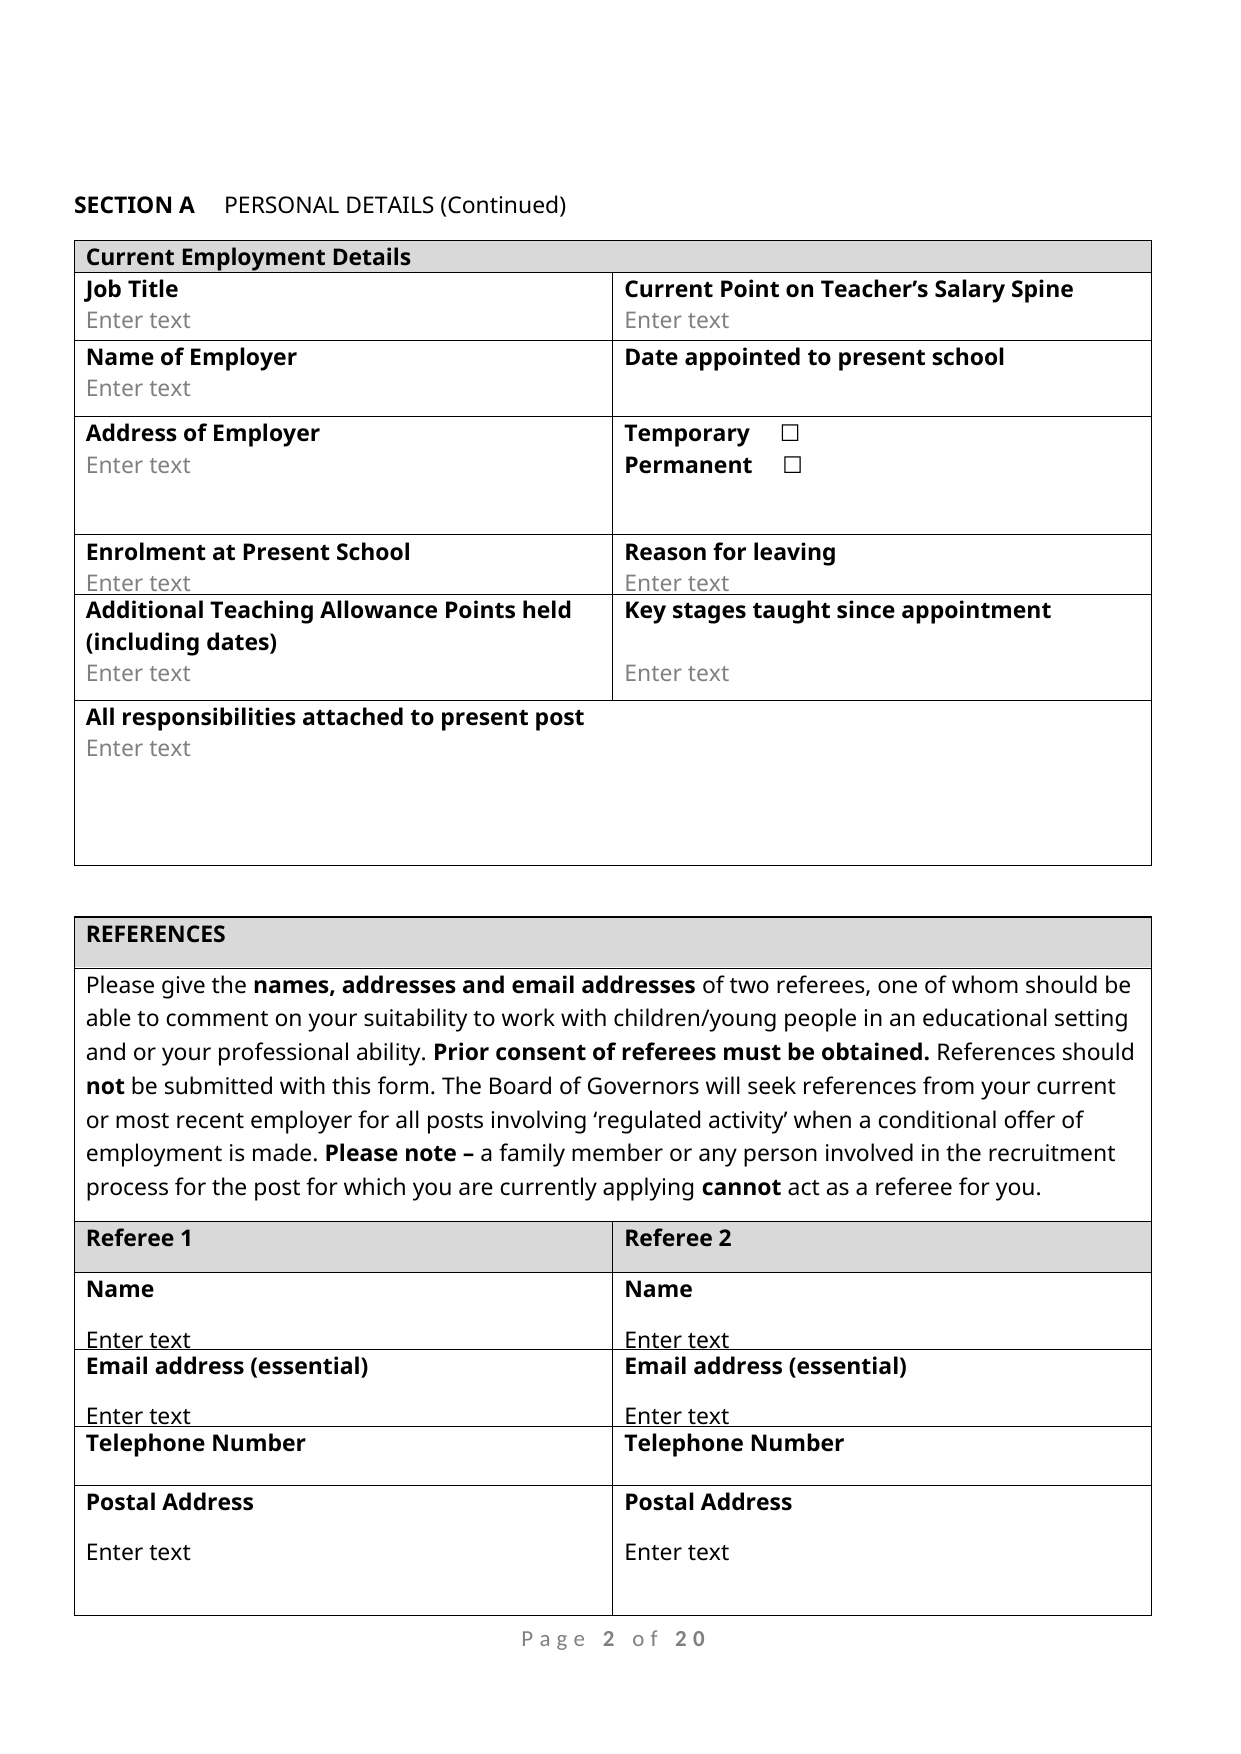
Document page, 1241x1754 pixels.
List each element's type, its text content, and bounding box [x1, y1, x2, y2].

table_cell Enrolment at Present School [75, 535, 612, 593]
table_cell Job Title [75, 273, 612, 339]
table_cell Email address (essential) [75, 1350, 612, 1426]
text SECTION A PERSONAL DETAILS (Continued) [74, 189, 1152, 221]
table_header Current Employment Details [75, 241, 1151, 272]
table_header REFERENCES [75, 918, 1151, 967]
table_cell Date appointed to present school [613, 341, 1151, 416]
table_cell Temporary Permanent [613, 417, 1151, 534]
table_cell Email address (essential) [613, 1350, 1151, 1426]
table_cell Name of Employer [75, 341, 612, 416]
table_cell Name [613, 1273, 1151, 1349]
table_cell Key stages taught since appointment [613, 595, 1151, 700]
table_cell Telephone Number [75, 1427, 612, 1485]
table_cell Referee 1 [75, 1222, 612, 1272]
table_cell Address of Employer [75, 417, 612, 534]
table_cell Please give the names, addresses and email addresses of two referees, one of whom should be able to comment on your suitability to work with children/young people in an educational setting and or your professional ability. Prior consent of referees must be obtained. References should not be submitted with this form. The Board of Governors will seek references from your current or most recent employer for all posts involving ‘regulated activity’ when a conditional offer of employment is made. Please note – a family member or any person involved in the recruitment process for the post for which you are currently applying cannot act as a referee for you. [75, 969, 1151, 1221]
table_cell Reason for leaving [613, 535, 1151, 593]
table_cell Postal Address [613, 1486, 1151, 1614]
table_cell Additional Teaching Allowance Points held (including dates) [75, 595, 612, 700]
table_cell Referee 2 [613, 1222, 1151, 1272]
table_cell Name [75, 1273, 612, 1349]
table_cell Postal Address [75, 1486, 612, 1614]
table_cell Telephone Number [613, 1427, 1151, 1485]
table_cell Current Point on Teacher’s Salary Spine [613, 273, 1151, 339]
table_cell All responsibilities attached to present post [75, 701, 1151, 865]
